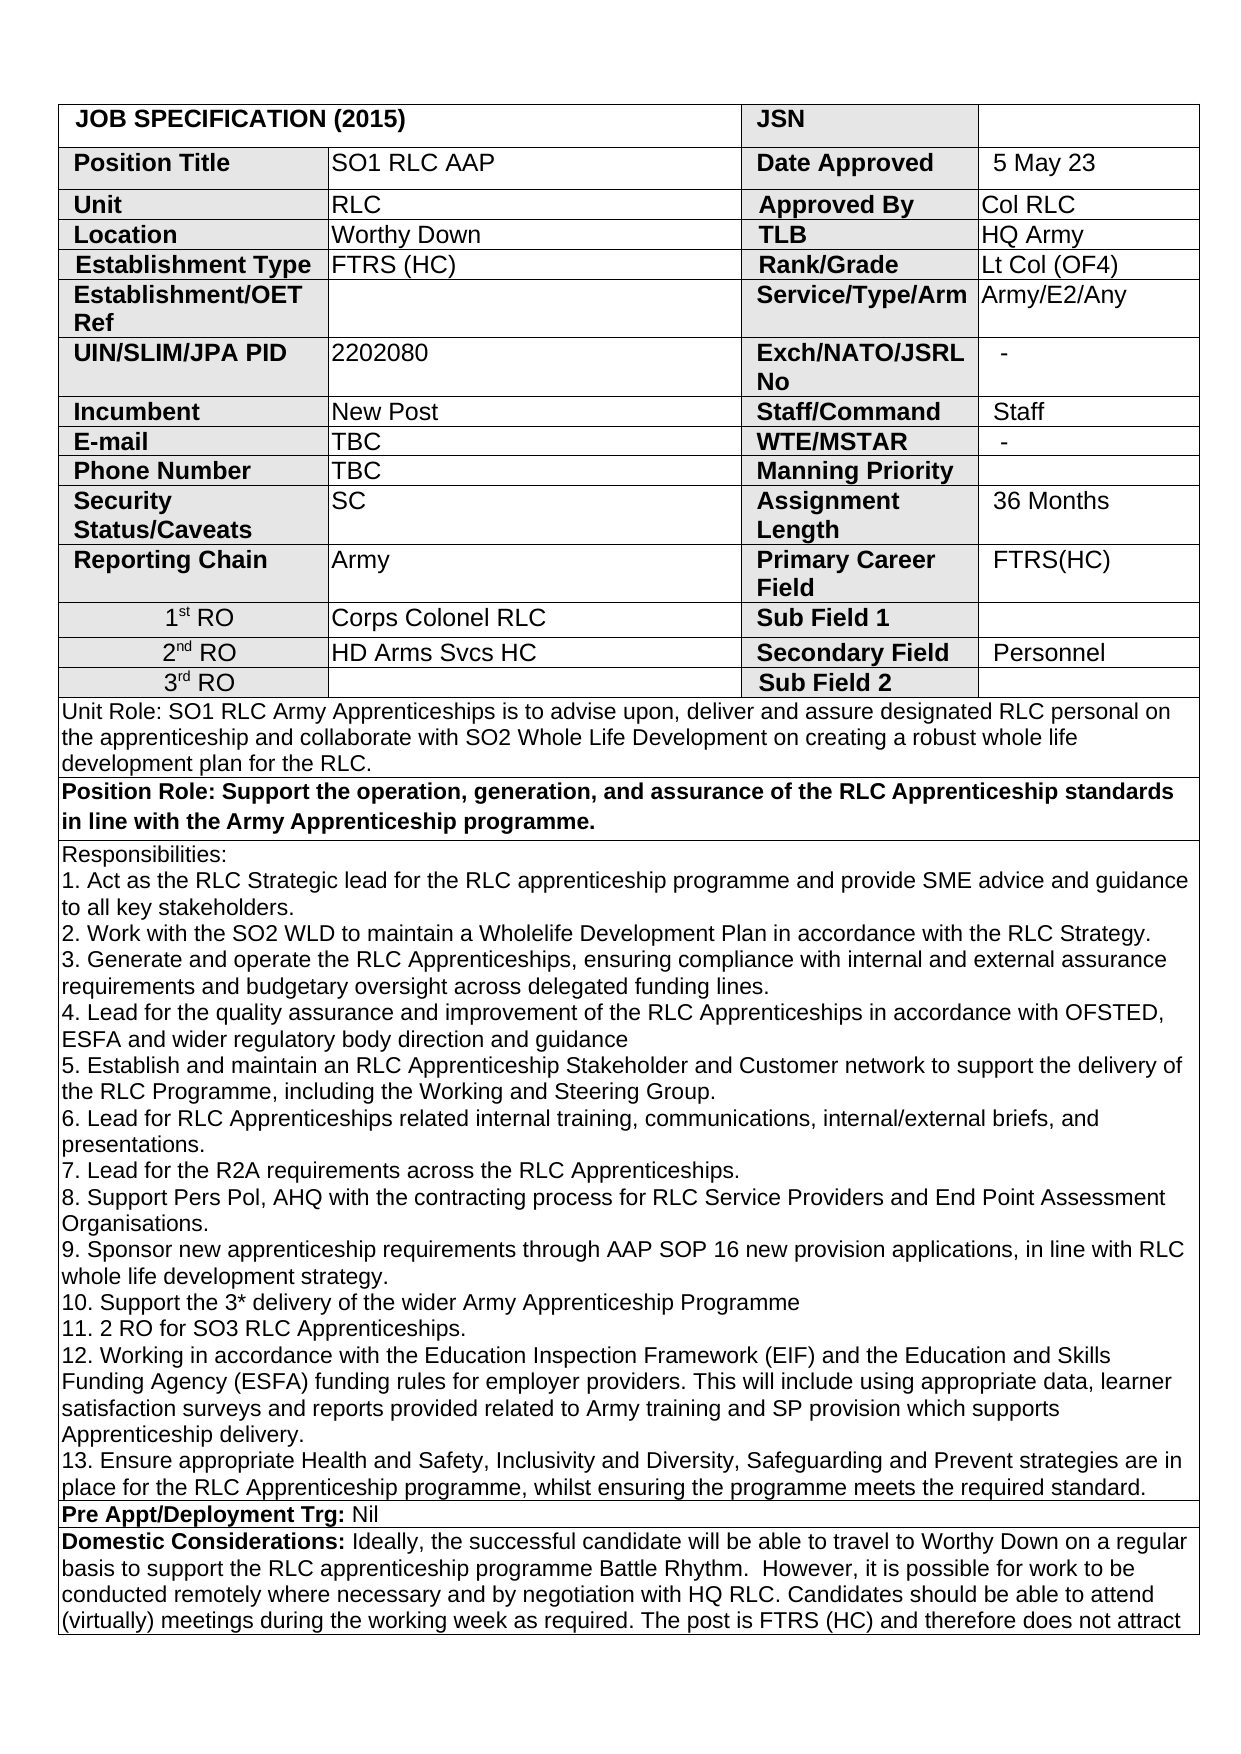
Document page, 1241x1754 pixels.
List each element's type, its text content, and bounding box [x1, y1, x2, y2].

table_cell Phone Number [59, 456, 328, 485]
table_cell [329, 280, 741, 337]
table_cell Establishment/OET Ref [59, 280, 328, 337]
table_cell Incumbent [59, 397, 328, 426]
table_cell UIN/SLIM/JPA PID [59, 338, 328, 396]
table_header JOB SPECIFICATION (2015) [59, 105, 741, 147]
table_header JSN [742, 105, 978, 147]
table_cell [979, 456, 1199, 485]
table_cell Primary Career Field [742, 545, 978, 602]
table_cell Staff [979, 397, 1199, 426]
table_cell [329, 668, 741, 697]
table_cell Unit Role: SO1 RLC Army Apprenticeships is to advise upon, deliver and assure designated RLC personal on the apprenticeship and collaborate with SO2 Whole Life Development on creating a robust whole life development plan for the RLC. [59, 698, 1199, 777]
table_cell Establishment Type [59, 250, 328, 279]
table_cell Exch/NATO/JSRL No [742, 338, 978, 396]
table_cell Assignment Length [742, 486, 978, 544]
table_cell - [979, 338, 1199, 396]
table_cell Date Approved [742, 148, 978, 189]
table_cell Approved By [742, 190, 978, 219]
table_cell FTRS (HC) [329, 250, 741, 279]
table_cell Service/Type/Arm [742, 280, 978, 337]
table_cell 3rd RO [59, 668, 328, 697]
table_cell TBC [329, 456, 741, 485]
table_header [979, 105, 1199, 147]
table_cell 2202080 [329, 338, 741, 396]
table_cell Location [59, 220, 328, 249]
table_cell Pre Appt/Deployment Trg: Nil [59, 1501, 1199, 1527]
table_cell Sub Field 1 [742, 603, 978, 637]
table_cell TLB [742, 220, 978, 249]
table_cell SO1 RLC AAP [329, 148, 741, 189]
table_cell Responsibilities: 1. Act as the RLC Strategic lead for the RLC apprenticeship programme and provide SME advice and guidance to all key stakeholders. 2. Work with the SO2 WLD to maintain a Wholelife Development Plan in accordance with the RLC Strategy. 3. Generate and operate the RLC Apprenticeships, ensuring compliance with internal and external assurance requirements and budgetary oversight across delegated funding lines. 4. Lead for the quality assurance and improvement of the RLC Apprenticeships in accordance with OFSTED, ESFA and wider regulatory body direction and guidance 5. Establish and maintain an RLC Apprenticeship Stakeholder and Customer network to support the delivery of the RLC Programme, including the Working and Steering Group. 6. Lead for RLC Apprenticeships related internal training, communications, internal/external briefs, and presentations. 7. Lead for the R2A requirements across the RLC Apprenticeships. 8. Support Pers Pol, AHQ with the contracting process for RLC Service Providers and End Point Assessment Organisations. 9. Sponsor new apprenticeship requirements through AAP SOP 16 new provision applications, in line with RLC whole life development strategy. 10. Support the 3* delivery of the wider Army Apprenticeship Programme 11. 2 RO for SO3 RLC Apprenticeships. 12. Working in accordance with the Education Inspection Framework (EIF) and the Education and Skills Funding Agency (ESFA) funding rules for employer providers. This will include using appropriate data, learner satisfaction surveys and reports provided related to Army training and SP provision which supports Apprenticeship delivery. 13. Ensure appropriate Health and Safety, Inclusivity and Diversity, Safeguarding and Prevent strategies are in place for the RLC Apprenticeship programme, whilst ensuring the programme meets the required standard. [59, 841, 1199, 1500]
table_cell Position Title [59, 148, 328, 189]
table_cell Reporting Chain [59, 545, 328, 602]
table_cell Col RLC [979, 190, 1199, 219]
table_cell E-mail [59, 427, 328, 455]
table_cell Manning Priority [742, 456, 978, 485]
table_cell SC [329, 486, 741, 544]
table_cell 5 May 23 [979, 148, 1199, 189]
table_cell Position Role: Support the operation, generation, and assurance of the RLC Apprenticeship standards in line with the Army Apprenticeship programme. [59, 778, 1199, 840]
table_cell Staff/Command [742, 397, 978, 426]
table_cell HQ Army [979, 220, 1199, 249]
table_cell [979, 668, 1199, 697]
table_cell 1st RO [59, 603, 328, 637]
table_cell Rank/Grade [742, 250, 978, 279]
table_cell - [979, 427, 1199, 455]
table_cell HD Arms Svcs HC [329, 638, 741, 667]
table_cell [979, 603, 1199, 637]
table_cell Unit [59, 190, 328, 219]
table_cell 2nd RO [59, 638, 328, 667]
table_cell Worthy Down [329, 220, 741, 249]
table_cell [59, 1528, 1199, 1634]
table_cell Security Status/Caveats [59, 486, 328, 544]
table_cell Secondary Field [742, 638, 978, 667]
table_cell Personnel [979, 638, 1199, 667]
table_cell TBC [329, 427, 741, 455]
table_cell New Post [329, 397, 741, 426]
table_cell FTRS(HC) [979, 545, 1199, 602]
table_cell Army/E2/Any [979, 280, 1199, 337]
table_cell Sub Field 2 [742, 668, 978, 697]
table_cell Lt Col (OF4) [979, 250, 1199, 279]
table_cell 36 Months [979, 486, 1199, 544]
table_cell RLC [329, 190, 741, 219]
table_cell Army [329, 545, 741, 602]
table_cell Corps Colonel RLC [329, 603, 741, 637]
table_cell WTE/MSTAR [742, 427, 978, 455]
